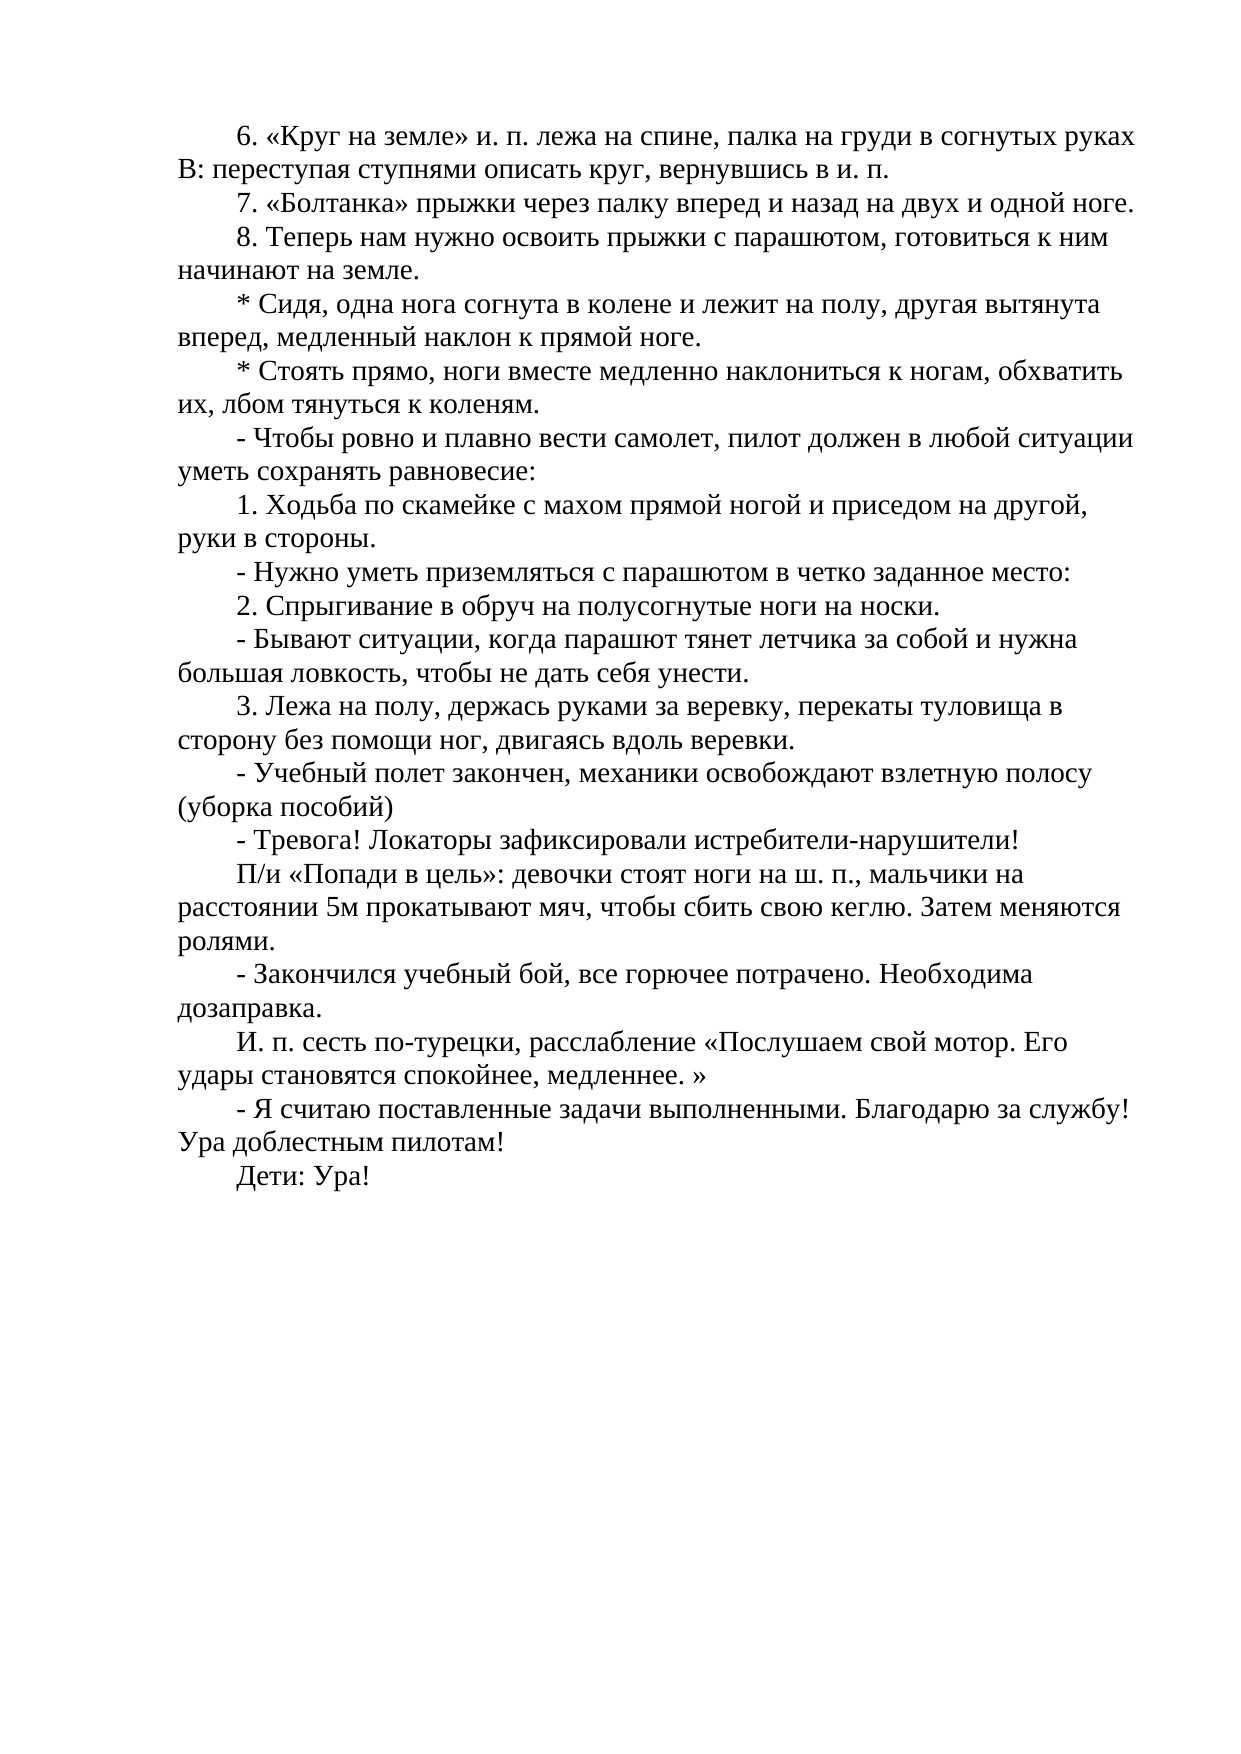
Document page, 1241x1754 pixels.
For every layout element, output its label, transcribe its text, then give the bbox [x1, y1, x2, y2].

text - Бывают ситуации, когда парашют тянет летчика за собой и нужна большая ловкость, чтобы не дать себя унести. [177, 621, 1152, 688]
text 1. Ходьба по скамейке с махом прямой ногой и приседом на другой, руки в стороны. [177, 487, 1152, 554]
text И. п. сесть по-турецки, расслабление «Послушаем свой мотор. Его удары становятся спокойнее, медленнее. » [177, 1024, 1152, 1091]
text Дети: Ура! [177, 1158, 1152, 1191]
text - Нужно уметь приземляться с парашютом в четко заданное место: [177, 554, 1152, 588]
text 8. Теперь нам нужно освоить прыжки с парашютом, готовиться к ним начинают на земле. [177, 219, 1152, 286]
text - Тревога! Локаторы зафиксировали истребители-нарушители! [177, 822, 1152, 856]
text 2. Спрыгивание в обруч на полусогнутые ноги на носки. [177, 588, 1152, 621]
text - Чтобы ровно и плавно вести самолет, пилот должен в любой ситуации уметь сохранять равновесие: [177, 420, 1152, 487]
text П/и «Попади в цель»: девочки стоят ноги на ш. п., мальчики на расстоянии 5м прокатывают мяч, чтобы сбить свою кеглю. Затем меняются ролями. [177, 856, 1152, 957]
text * Стоять прямо, ноги вместе медленно наклониться к ногам, обхватить их, лбом тянуться к коленям. [177, 353, 1152, 420]
text * Сидя, одна нога согнута в колене и лежит на полу, другая вытянута вперед, медленный наклон к прямой ноге. [177, 286, 1152, 353]
text - Учебный полет закончен, механики освобождают взлетную полосу (уборка пособий) [177, 755, 1152, 822]
text - Закончился учебный бой, все горючее потрачено. Необходима дозаправка. [177, 957, 1152, 1024]
text 3. Лежа на полу, держась руками за веревку, перекаты туловища в сторону без помощи ног, двигаясь вдоль веревки. [177, 688, 1152, 755]
text 7. «Болтанка» прыжки через палку вперед и назад на двух и одной ноге. [177, 185, 1152, 219]
text - Я считаю поставленные задачи выполненными. Благодарю за службу! Ура доблестным пилотам! [177, 1091, 1152, 1158]
text 6. «Круг на земле» и. п. лежа на спине, палка на груди в согнутых руках В: переступая ступнями описать круг, вернувшись в и. п. [177, 118, 1152, 185]
